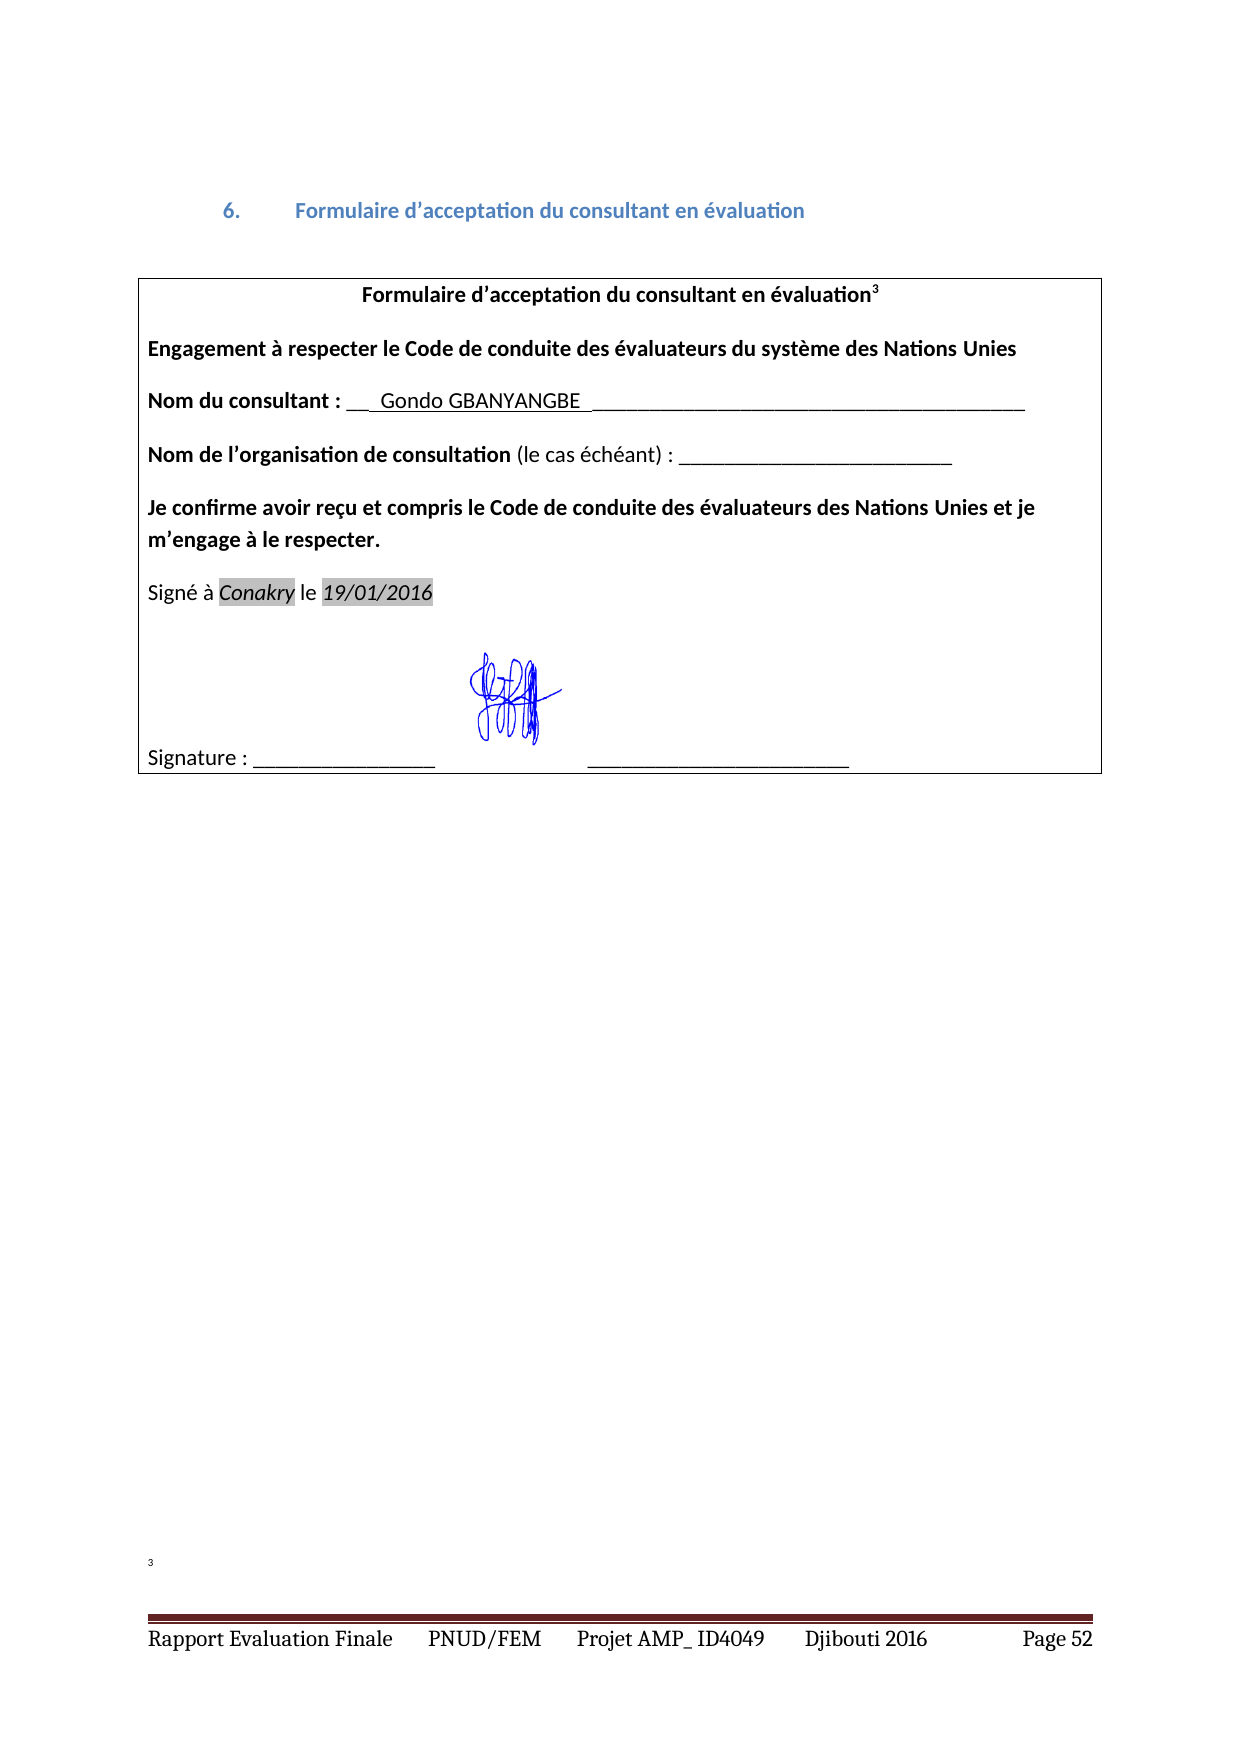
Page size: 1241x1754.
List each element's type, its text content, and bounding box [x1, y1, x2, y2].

text Nom de l’organisation de consultation (le cas échéant) : ________________________ [139, 437, 1101, 468]
text Nom du consultant : __ Gondo GBANYANGBE ______________________________________ [139, 383, 1101, 415]
text Engagement à respecter le Code de conduite des évaluateurs du système des Nations Unies [139, 331, 1101, 362]
text Signature : _______________________________________ [139, 628, 1101, 773]
text Je confirme avoir reçu et compris le Code de conduite des évaluateurs des Nations Unies et je m’engage à le respecter. [139, 489, 1101, 553]
picture [435, 631, 588, 766]
text Signé à Conakry le 19/01/2016 [139, 575, 1101, 606]
subtitle Formulaire d’acceptation du consultant en évaluation [223, 196, 1093, 224]
text Formulaire d’acceptation du consultant en évaluation [139, 279, 1101, 309]
